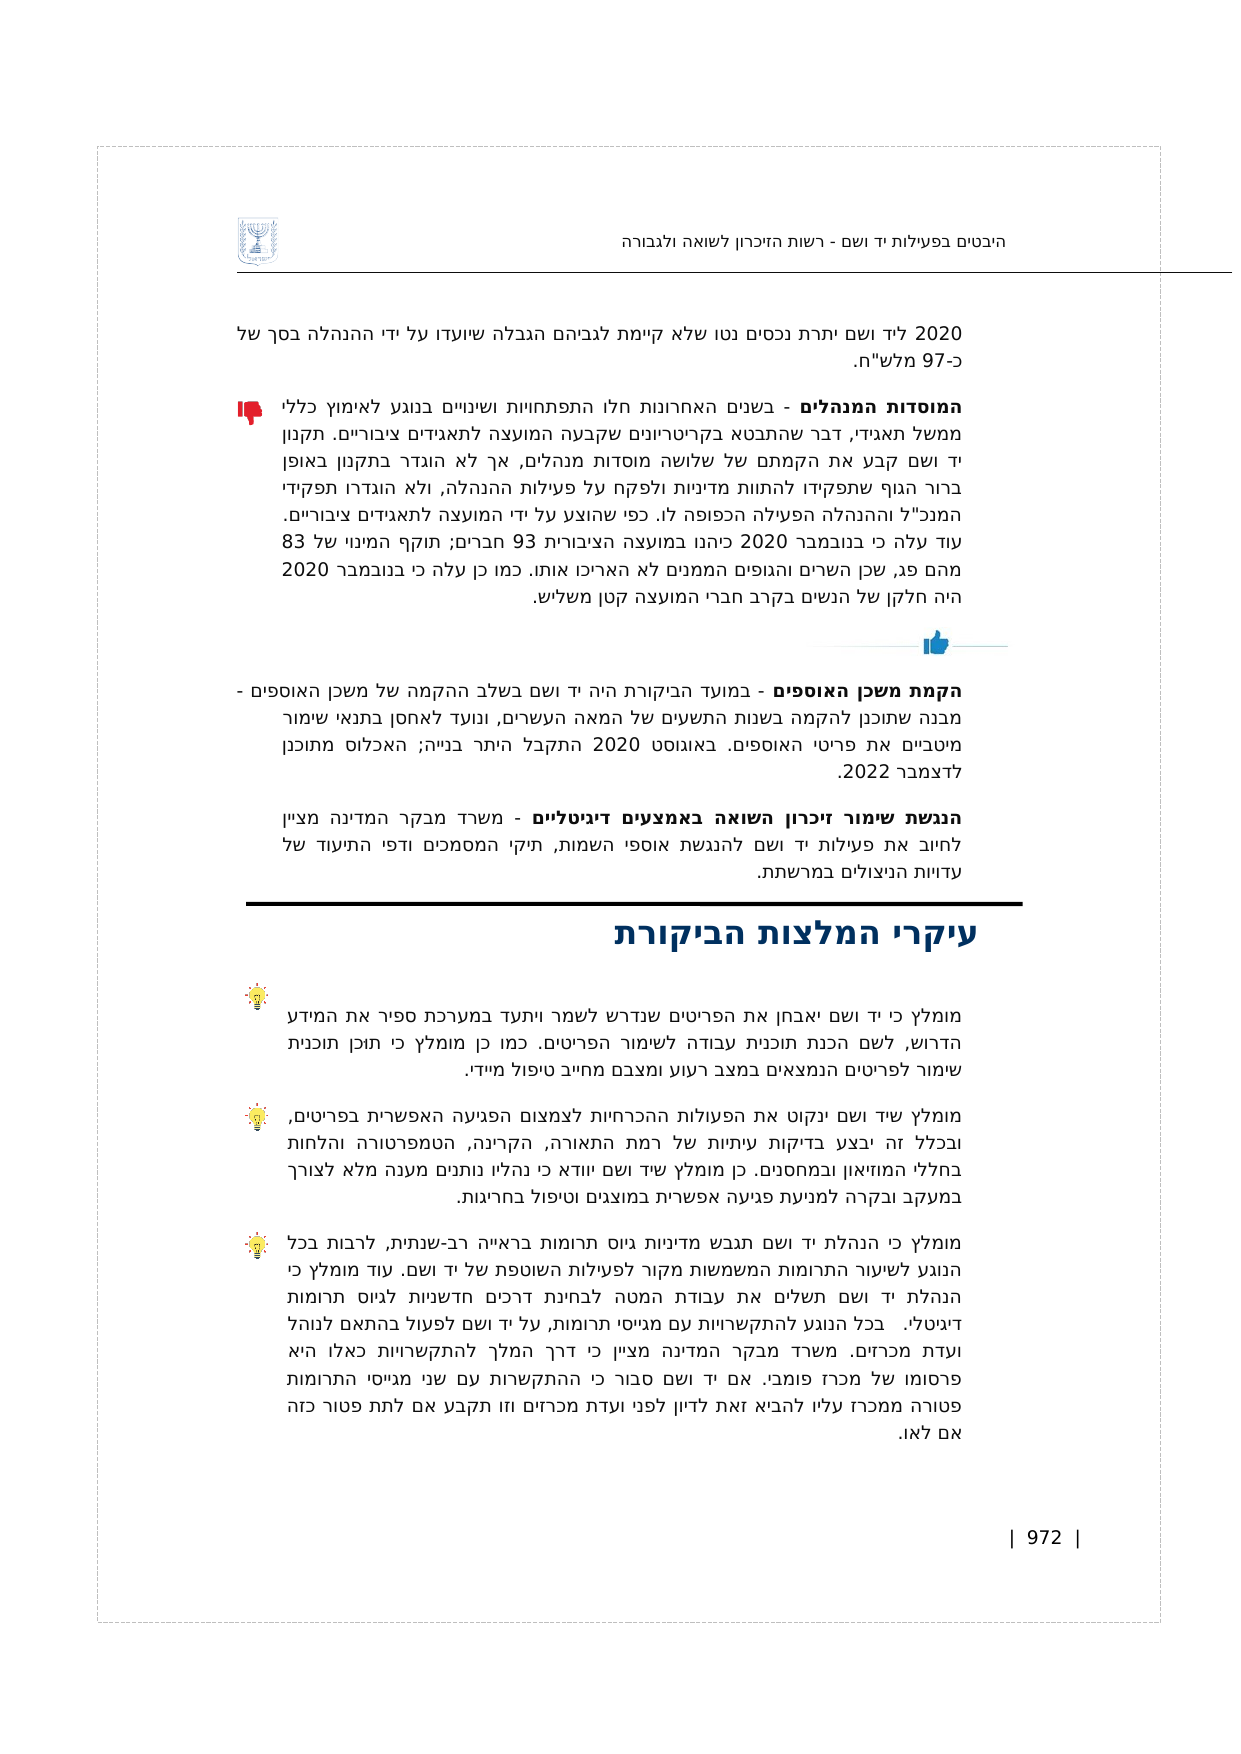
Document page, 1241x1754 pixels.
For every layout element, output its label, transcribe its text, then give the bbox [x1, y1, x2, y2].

text מומלץ כי הנהלת יד ושם תגבש מדיניות גיוס תרומות בראייה רב-שנתית, לרבות בכל הנוגע לשיעור התרומות המשמשות מקור לפעילות השוטפת של יד ושם. עוד מומלץ כי הנהלת יד ושם תשלים את עבודת המטה לבחינת דרכים חדשניות לגיוס תרומות דיגיטלי. בכל הנוגע להתקשרויות עם מגייסי תרומות, על יד ושם לפעול בהתאם לנוהל ועדת מכרזים. משרד מבקר המדינה מציין כי דרך המלך להתקשרויות כאלו היא פרסומו של מכרז פומבי. אם יד ושם סבור כי ההתקשרות עם שני מגייסי התרומות פטורה ממכרז עליו להביא זאת לדיון לפני ועדת מכרזים וזו תקבע אם לתת פטור כזה אם לאו. [236, 1228, 963, 1444]
text המוסדות המנהלים - בשנים האחרונות חלו התפתחויות ושינויים בנוגע לאימוץ כללי ממשל תאגידי, דבר שהתבטא בקריטריונים שקבעה המועצה לתאגידים ציבוריים. תקנון יד ושם קבע את הקמתם של שלושה מוסדות מנהלים, אך לא הוגדר בתקנון באופן ברור הגוף שתפקידו להתוות מדיניות ולפקח על פעילות ההנהלה, ולא הוגדרו תפקידי המנכ"ל וההנהלה הפעילה הכפופה לו. כפי שהוצע על ידי המועצה לתאגידים ציבוריים. עוד עלה כי בנובמבר 2020 כיהנו במועצה הציבורית 93 חברים; תוקף המינוי של 83 מהם פג, שכן השרים והגופים הממנים לא האריכו אותו. כמו כן עלה כי בנובמבר 2020 היה חלקן של הנשים בקרב חברי המועצה קטן משליש. [236, 392, 963, 608]
picture [245, 1232, 268, 1259]
text מומלץ שיד ושם ינקוט את הפעולות ההכרחיות לצמצום הפגיעה האפשרית בפריטים, ובכלל זה יבצע בדיקות עיתיות של רמת התאורה, הקרינה, הטמפרטורה והלחות בחללי המוזיאון ובמחסנים. כן מומלץ שיד ושם יוודא כי נהליו נותנים מענה מלא לצורך במעקב ובקרה למניעת פגיעה אפשרית במוצגים וטיפול בחריגות. [236, 1101, 963, 1209]
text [236, 319, 963, 373]
text מומלץ כי יד ושם יאבחן את הפריטים שנדרש לשמר ויתעד במערכת ספיר את המידע הדרוש, לשם הכנת תוכנית עבודה לשימור הפריטים. כמו כן מומלץ כי תוּכן תוכנית שימור לפריטים הנמצאים במצב רעוע ומצבם מחייב טיפול מיידי. [236, 970, 963, 1082]
text הנגשת שימור זיכרון השואה באמצעים דיגיטליים - משרד מבקר המדינה מציין לחיוב את פעילות יד ושם להנגשת אוספי השמות, תיקי המסמכים ודפי התיעוד של עדויות הניצולים במרשתת. [236, 803, 963, 884]
text הקמת משכן האוספים - במועד הביקורת היה יד ושם בשלב ההקמה של משכן האוספים - מבנה שתוכנן להקמה בשנות התשעים של המאה העשרים, ונועד לאחסן בתנאי שימור מיטביים את פריטי האוספים. באוגוסט 2020 התקבל היתר בנייה; האכלוס מתוכנן לדצמבר 2022. [236, 676, 963, 784]
picture [245, 1103, 268, 1131]
picture [631, 627, 1018, 657]
picture [245, 983, 268, 1010]
picture [236, 399, 263, 427]
